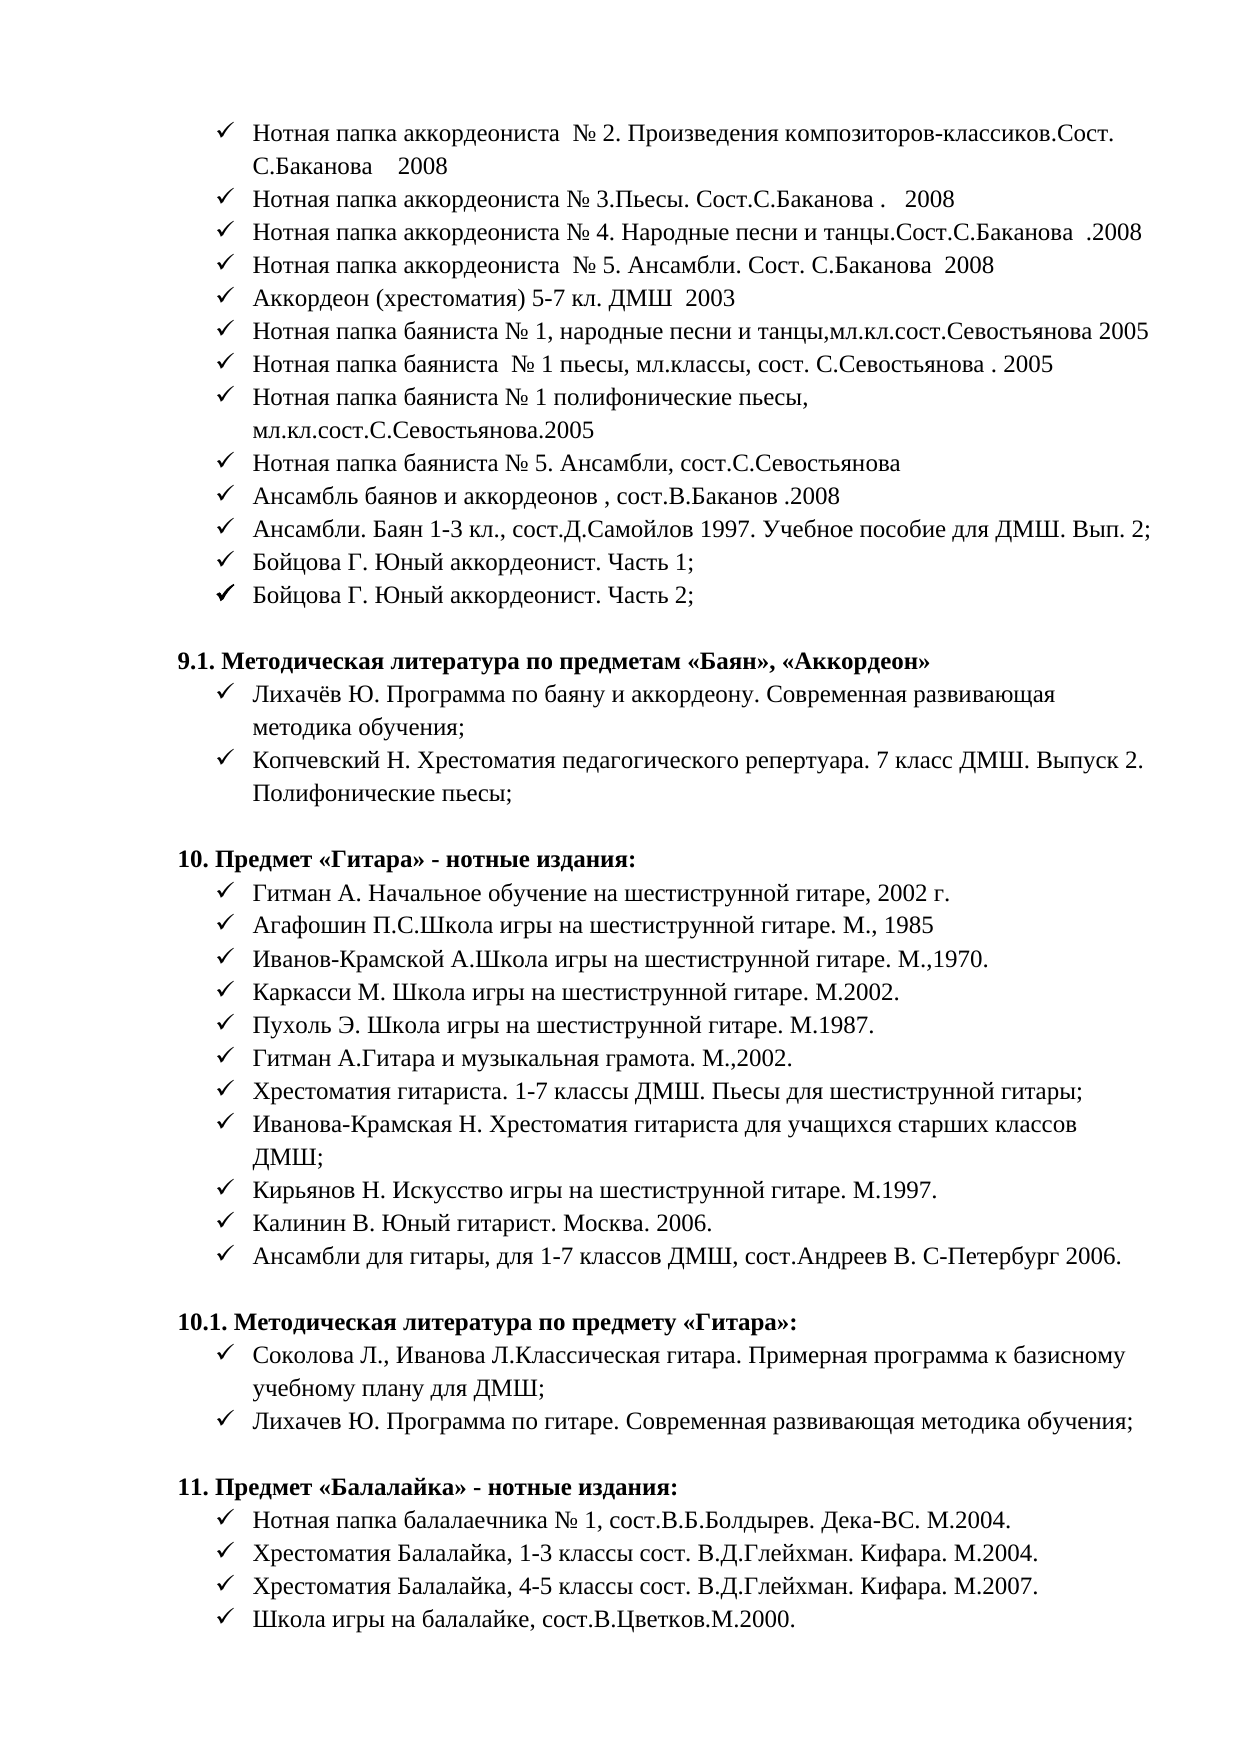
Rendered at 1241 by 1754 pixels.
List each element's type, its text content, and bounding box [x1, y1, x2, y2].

list Кирьянов Н. Искусство игры на шестиструнной гитаре. М.1997. [215, 1175, 1152, 1203]
list Лихачёв Ю. Программа по баяну и аккордеону. Современная развивающая методика обучения; [215, 679, 1152, 741]
text 11. Предмет «Балалайка» - нотные издания: [177, 1472, 1152, 1501]
list Иванов-Крамской А.Школа игры на шестиструнной гитаре. М.,1970. [215, 944, 1152, 972]
list Лихачев Ю. Программа по гитаре. Современная развивающая методика обучения; [215, 1406, 1152, 1435]
list Хрестоматия Балалайка, 1-3 классы сост. В.Д.Глейхман. Кифара. М.2004. [215, 1538, 1152, 1567]
list Иванова-Крамская Н. Хрестоматия гитариста для учащихся старших классов ДМШ; [215, 1109, 1152, 1171]
list Копчевский Н. Хрестоматия педагогического репертуара. 7 класс ДМШ. Выпуск 2. Полифонические пьесы; [215, 746, 1152, 807]
list Аккордеон (хрестоматия) 5-7 кл. ДМШ 2003 [215, 283, 1152, 312]
list Нотная папка аккордеониста № 2. Произведения композиторов-классиков.Сост. С.Баканова 2008 [215, 118, 1152, 180]
list Каркасси М. Школа игры на шестиструнной гитаре. М.2002. [215, 977, 1152, 1005]
text 9.1. Методическая литература по предметам «Баян», «Аккордеон» [177, 646, 1152, 675]
text 10.1. Методическая литература по предмету «Гитара»: [177, 1307, 1152, 1336]
list Ансамбли. Баян 1-3 кл., сост.Д.Самойлов 1997. Учебное пособие для ДМШ. Вып. 2; [215, 514, 1152, 543]
list Агафошин П.С.Школа игры на шестиструнной гитаре. М., 1985 [215, 911, 1152, 939]
list Пухоль Э. Школа игры на шестиструнной гитаре. М.1987. [215, 1010, 1152, 1038]
list Нотная папка аккордеониста № 3.Пьесы. Сост.С.Баканова . 2008 [215, 184, 1152, 213]
list Соколова Л., Иванова Л.Классическая гитара. Примерная программа к базисному учебному плану для ДМШ; [215, 1340, 1152, 1402]
list Гитман А.Гитара и музыкальная грамота. М.,2002. [215, 1043, 1152, 1071]
list Нотная папка баяниста № 1, народные песни и танцы,мл.кл.сост.Севостьянова 2005 [215, 316, 1152, 345]
list Хрестоматия Балалайка, 4-5 классы сост. В.Д.Глейхман. Кифара. М.2007. [215, 1571, 1152, 1600]
list Бойцова Г. Юный аккордеонист. Часть 2; [215, 580, 1152, 609]
list Школа игры на балалайке, сост.В.Цветков.М.2000. [215, 1604, 1152, 1633]
list Ансамбли для гитары, для 1-7 классов ДМШ, сост.Андреев В. С-Петербург 2006. [215, 1241, 1152, 1269]
list Ансамбль баянов и аккордеонов , сост.В.Баканов .2008 [215, 481, 1152, 510]
list Гитман А. Начальное обучение на шестиструнной гитаре, 2002 г. [215, 878, 1152, 906]
list Нотная папка балалаечника № 1, сост.В.Б.Болдырев. Дека-ВС. М.2004. [215, 1505, 1152, 1534]
list Хрестоматия гитариста. 1-7 классы ДМШ. Пьесы для шестиструнной гитары; [215, 1076, 1152, 1104]
list Нотная папка баяниста № 1 пьесы, мл.классы, сост. С.Севостьянова . 2005 [215, 349, 1152, 378]
list Нотная папка аккордеониста № 4. Народные песни и танцы.Сост.С.Баканова .2008 [215, 217, 1152, 246]
list Нотная папка аккордеониста № 5. Ансамбли. Сост. С.Баканова 2008 [215, 250, 1152, 279]
list Нотная папка баяниста № 1 полифонические пьесы, мл.кл.сост.С.Севостьянова.2005 [215, 382, 1152, 444]
text 10. Предмет «Гитара» - нотные издания: [177, 844, 1152, 873]
list Нотная папка баяниста № 5. Ансамбли, сост.С.Севостьянова [215, 448, 1152, 477]
list Калинин В. Юный гитарист. Москва. 2006. [215, 1208, 1152, 1237]
list Бойцова Г. Юный аккордеонист. Часть 1; [215, 547, 1152, 576]
